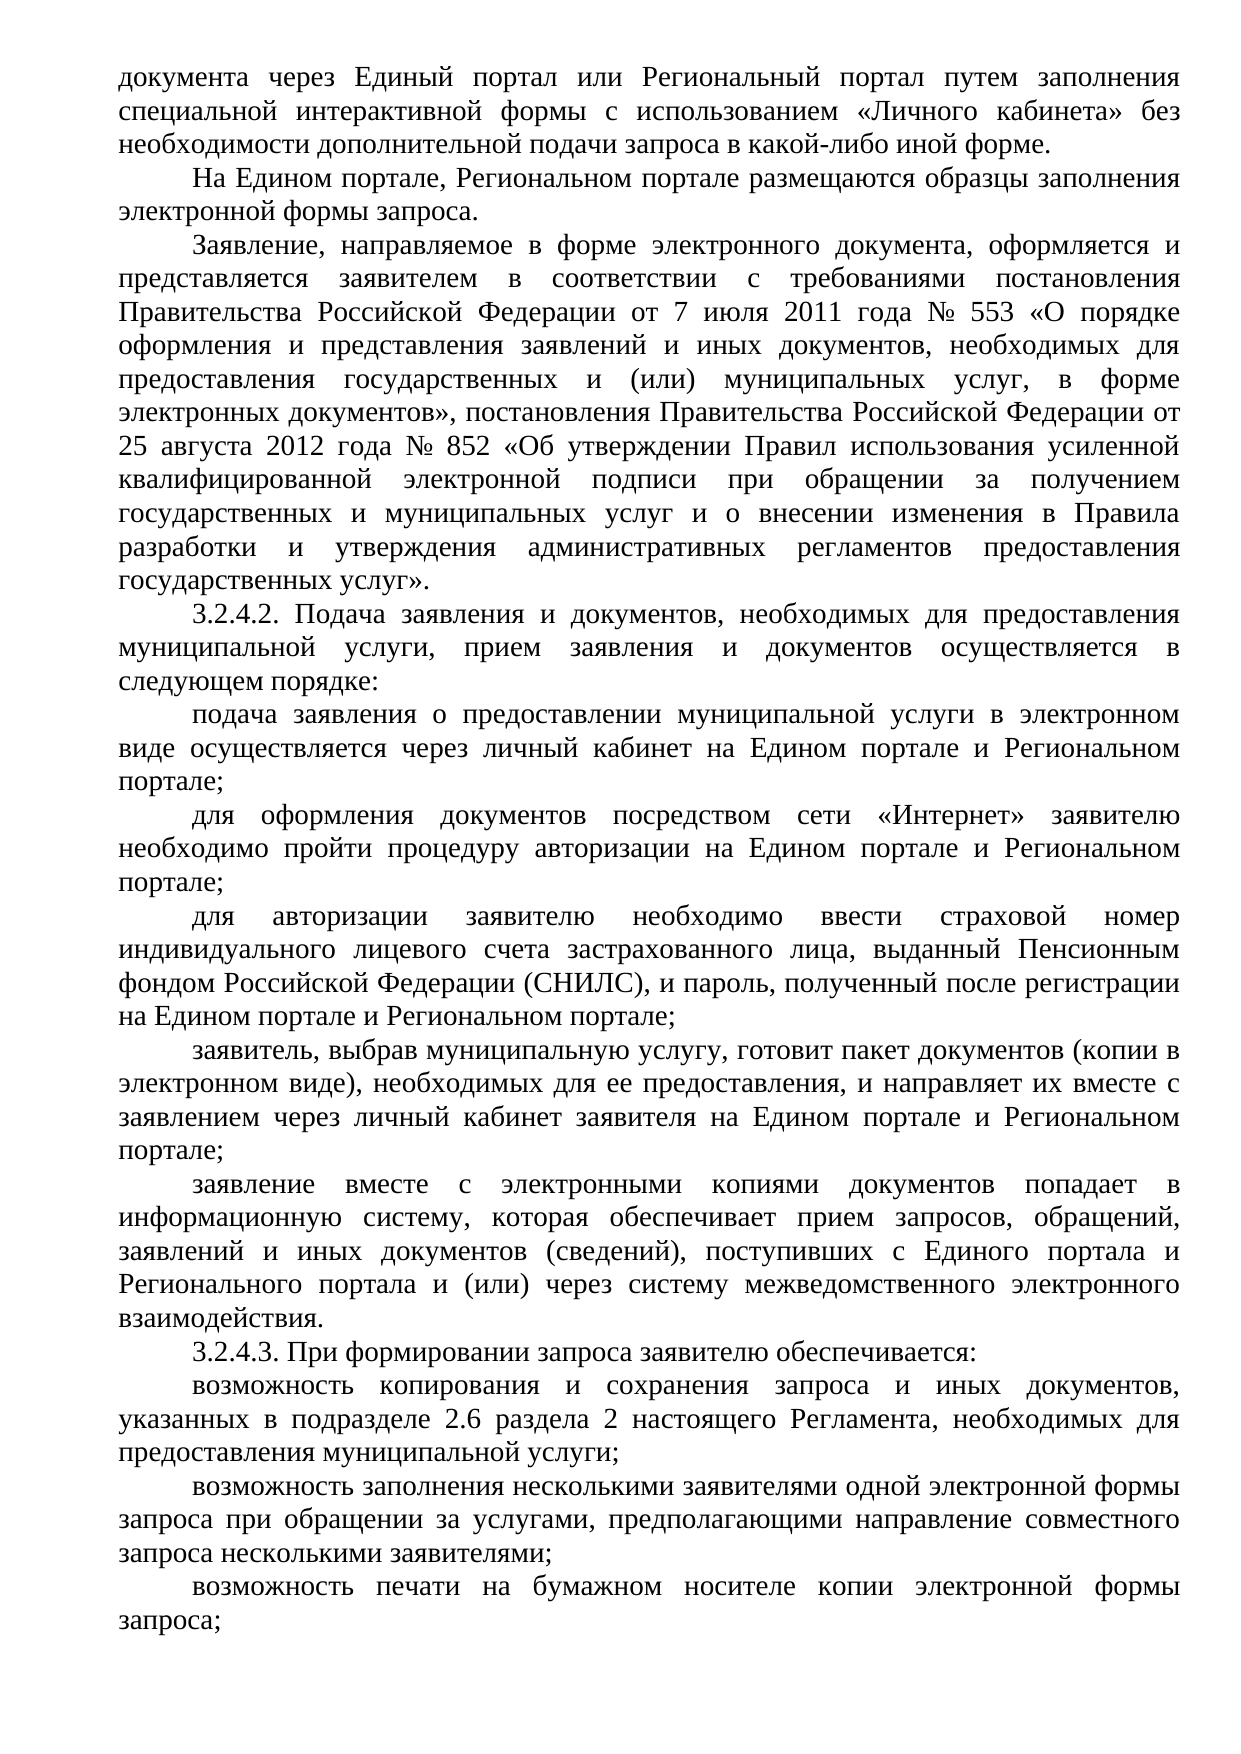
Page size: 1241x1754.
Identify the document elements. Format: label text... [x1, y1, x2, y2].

text заявитель, выбрав муниципальную услугу, готовит пакет документов (копии в электронном виде), необходимых для ее предоставления, и направляет их вместе с заявлением через личный кабинет заявителя на Едином портале и Региональном портале; [118, 1032, 1181, 1166]
text заявление вместе с электронными копиями документов попадает в информационную систему, которая обеспечивает прием запросов, обращений, заявлений и иных документов (сведений), поступивших с Единого портала и Регионального портала и (или) через систему межведомственного электронного взаимодействия. [118, 1166, 1181, 1334]
text На Едином портале, Региональном портале размещаются образцы заполнения электронной формы запроса. [118, 160, 1181, 227]
text возможность печати на бумажном носителе копии электронной формы запроса; [118, 1568, 1181, 1636]
text возможность заполнения несколькими заявителями одной электронной формы запроса при обращении за услугами, предполагающими направление совместного запроса несколькими заявителями; [118, 1468, 1181, 1568]
text 3.2.4.2. Подача заявления и документов, необходимых для предоставления муниципальной услуги, прием заявления и документов осуществляется в следующем порядке: [118, 596, 1181, 696]
text для оформления документов посредством сети «Интернет» заявителю необходимо пройти процедуру авторизации на Едином портале и Региональном портале; [118, 797, 1181, 898]
text для авторизации заявителю необходимо ввести страховой номер индивидуального лицевого счета застрахованного лица, выданный Пенсионным фондом Российской Федерации (СНИЛС), и пароль, полученный после регистрации на Едином портале и Региональном портале; [118, 898, 1181, 1032]
text 3.2.4.3. При формировании запроса заявителю обеспечивается: [118, 1334, 1181, 1367]
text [118, 59, 1181, 160]
text возможность копирования и сохранения запроса и иных документов, указанных в подразделе 2.6 раздела 2 настоящего Регламента, необходимых для предоставления муниципальной услуги; [118, 1367, 1181, 1468]
text Заявление, направляемое в форме электронного документа, оформляется и представляется заявителем в соответствии с требованиями постановления Правительства Российской Федерации от 7 июля 2011 года № 553 «О порядке оформления и представления заявлений и иных документов, необходимых для предоставления государственных и (или) муниципальных услуг, в форме электронных документов», постановления Правительства Российской Федерации от 25 августа 2012 года № 852 «Об утверждении Правил использования усиленной квалифицированной электронной подписи при обращении за получением государственных и муниципальных услуг и о внесении изменения в Правила разработки и утверждения административных регламентов предоставления государственных услуг». [118, 227, 1181, 596]
text подача заявления о предоставлении муниципальной услуги в электронном виде осуществляется через личный кабинет на Едином портале и Региональном портале; [118, 696, 1181, 797]
